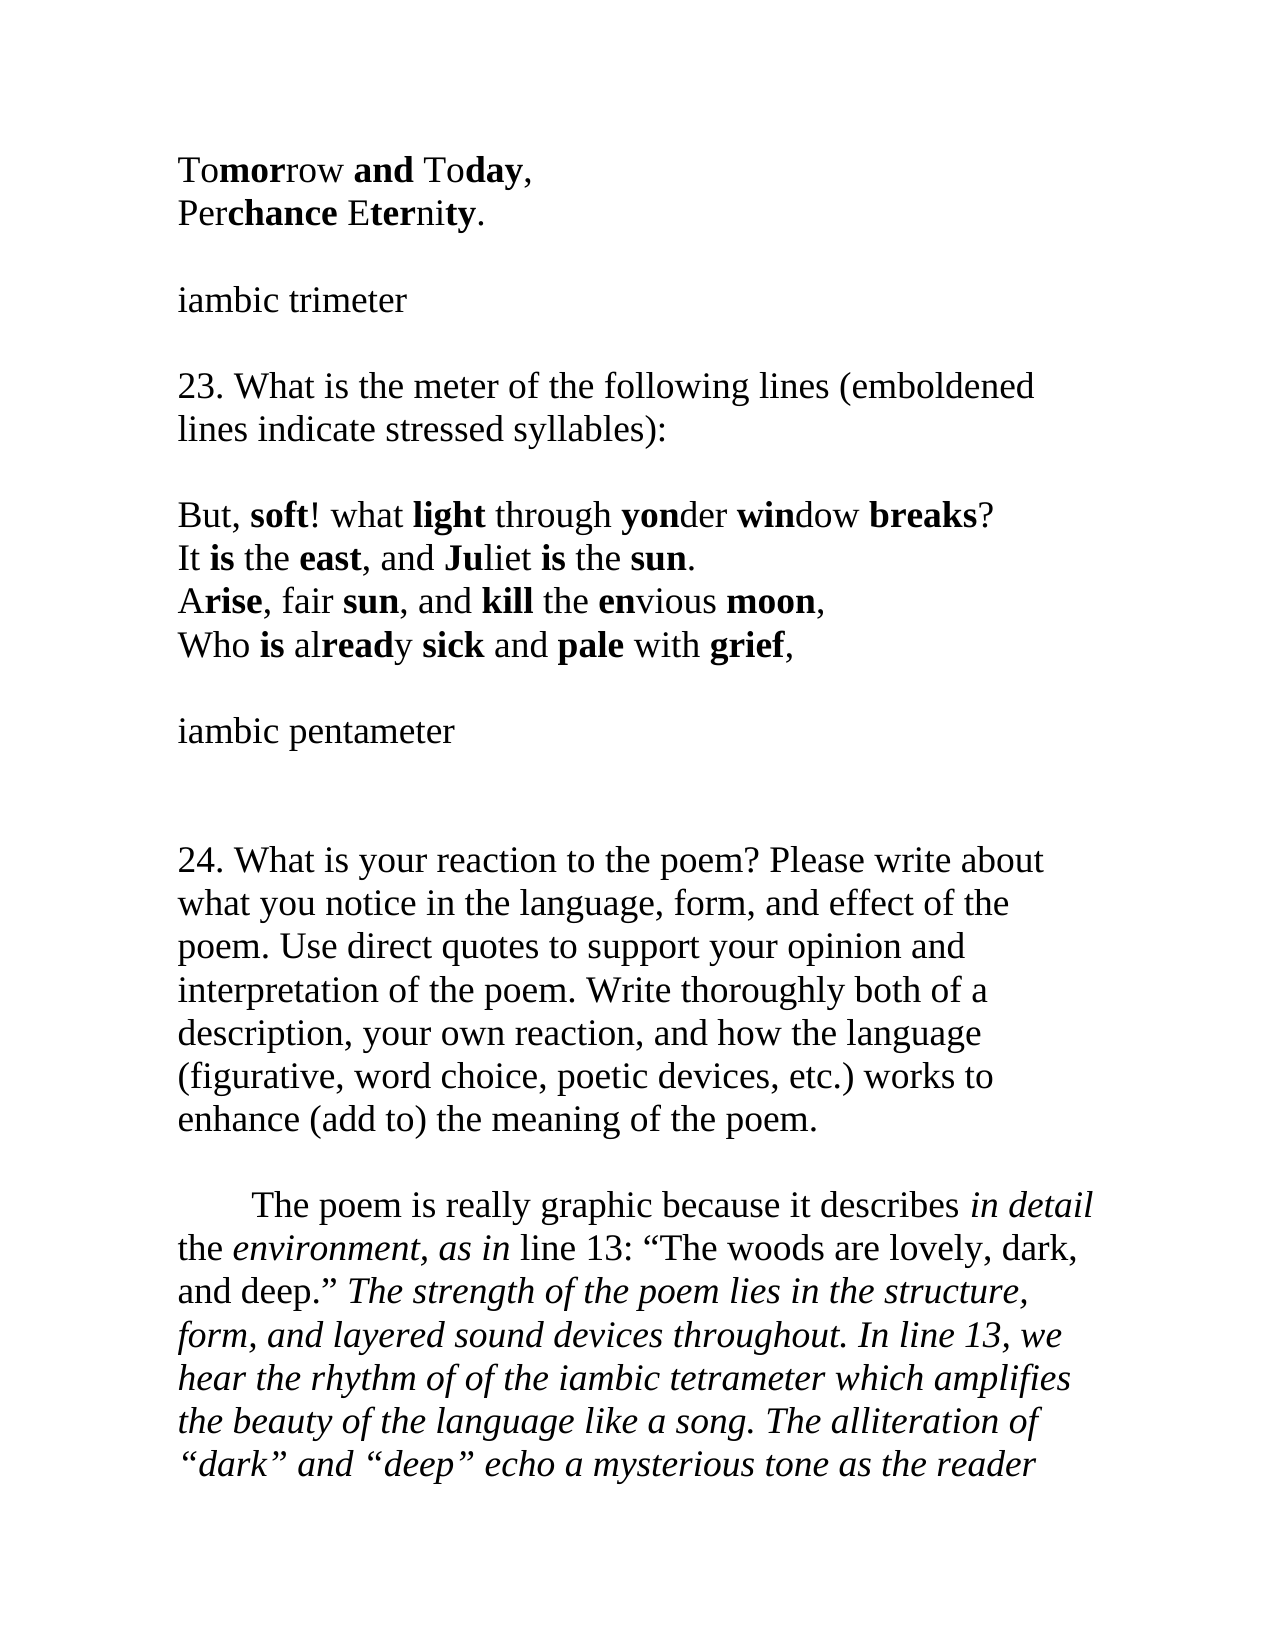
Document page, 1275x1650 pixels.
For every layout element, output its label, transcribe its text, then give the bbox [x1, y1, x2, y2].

text 23. What is the meter of the following lines (emboldened lines indicate stressed syllables): [177, 363, 1098, 449]
text Perchance Eternity. [177, 191, 1098, 234]
text It is the east, and Juliet is the sun. [177, 536, 1098, 579]
text But, soft! what light through yonder window breaks? [177, 493, 1098, 536]
text iambic pentameter [177, 708, 1098, 751]
text 24. What is your reaction to the poem? Please write about what you notice in the language, form, and effect of the poem. Use direct quotes to support your opinion and interpretation of the poem. Write thoroughly both of a description, your own reaction, and how the language (figurative, word choice, poetic devices, etc.) works to enhance (add to) the meaning of the poem. [177, 838, 1098, 1139]
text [177, 1183, 1098, 1484]
text iambic trimeter [177, 277, 1098, 320]
text Arise, fair sun, and kill the envious moon, [177, 579, 1098, 622]
text Tomorrow and Today, [177, 148, 1098, 191]
text Who is already sick and pale with grief, [177, 622, 1098, 665]
